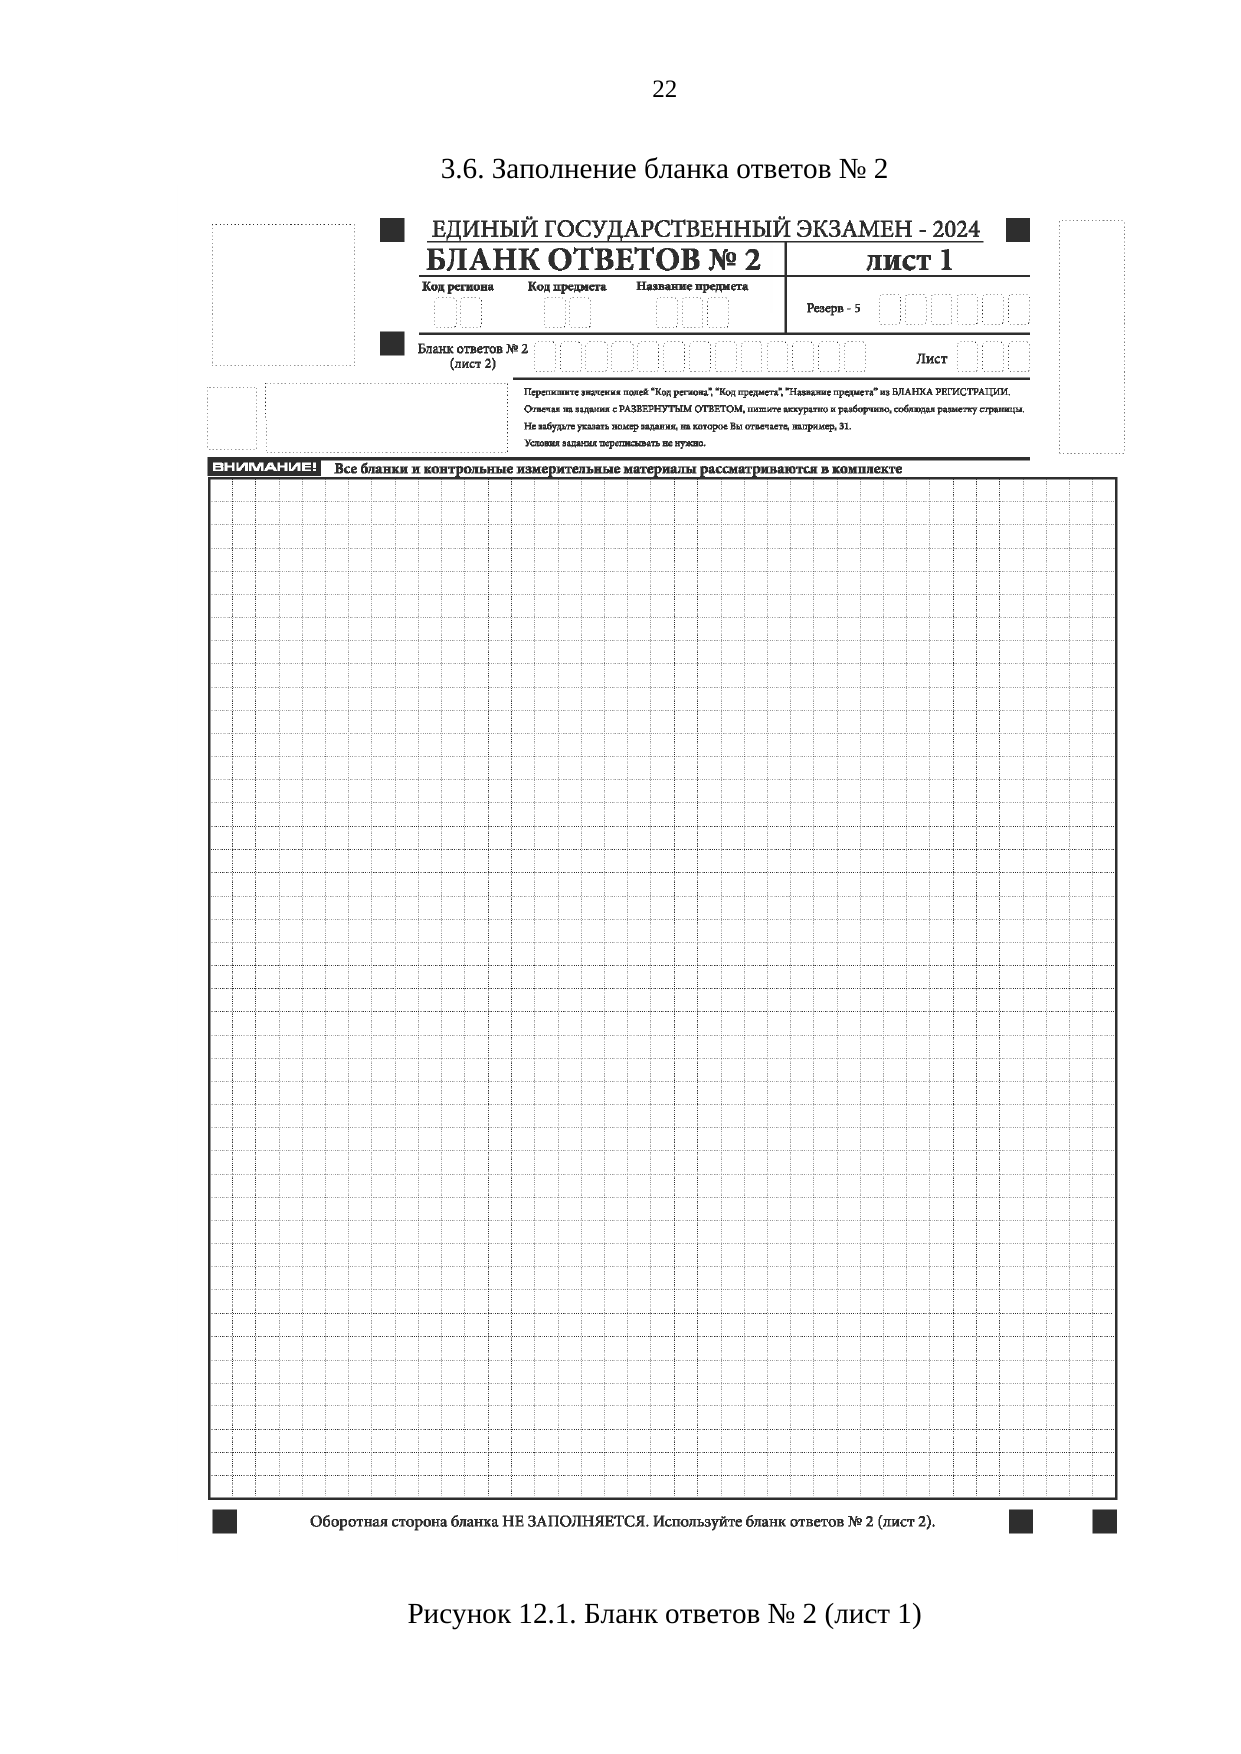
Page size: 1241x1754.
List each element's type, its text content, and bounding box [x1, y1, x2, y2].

subtitle 3.6. Заполнение бланка ответов № 2 [177, 152, 1152, 185]
text Рисунок 12.1. Бланк ответов № 2 (лист 1) [177, 1596, 1152, 1630]
